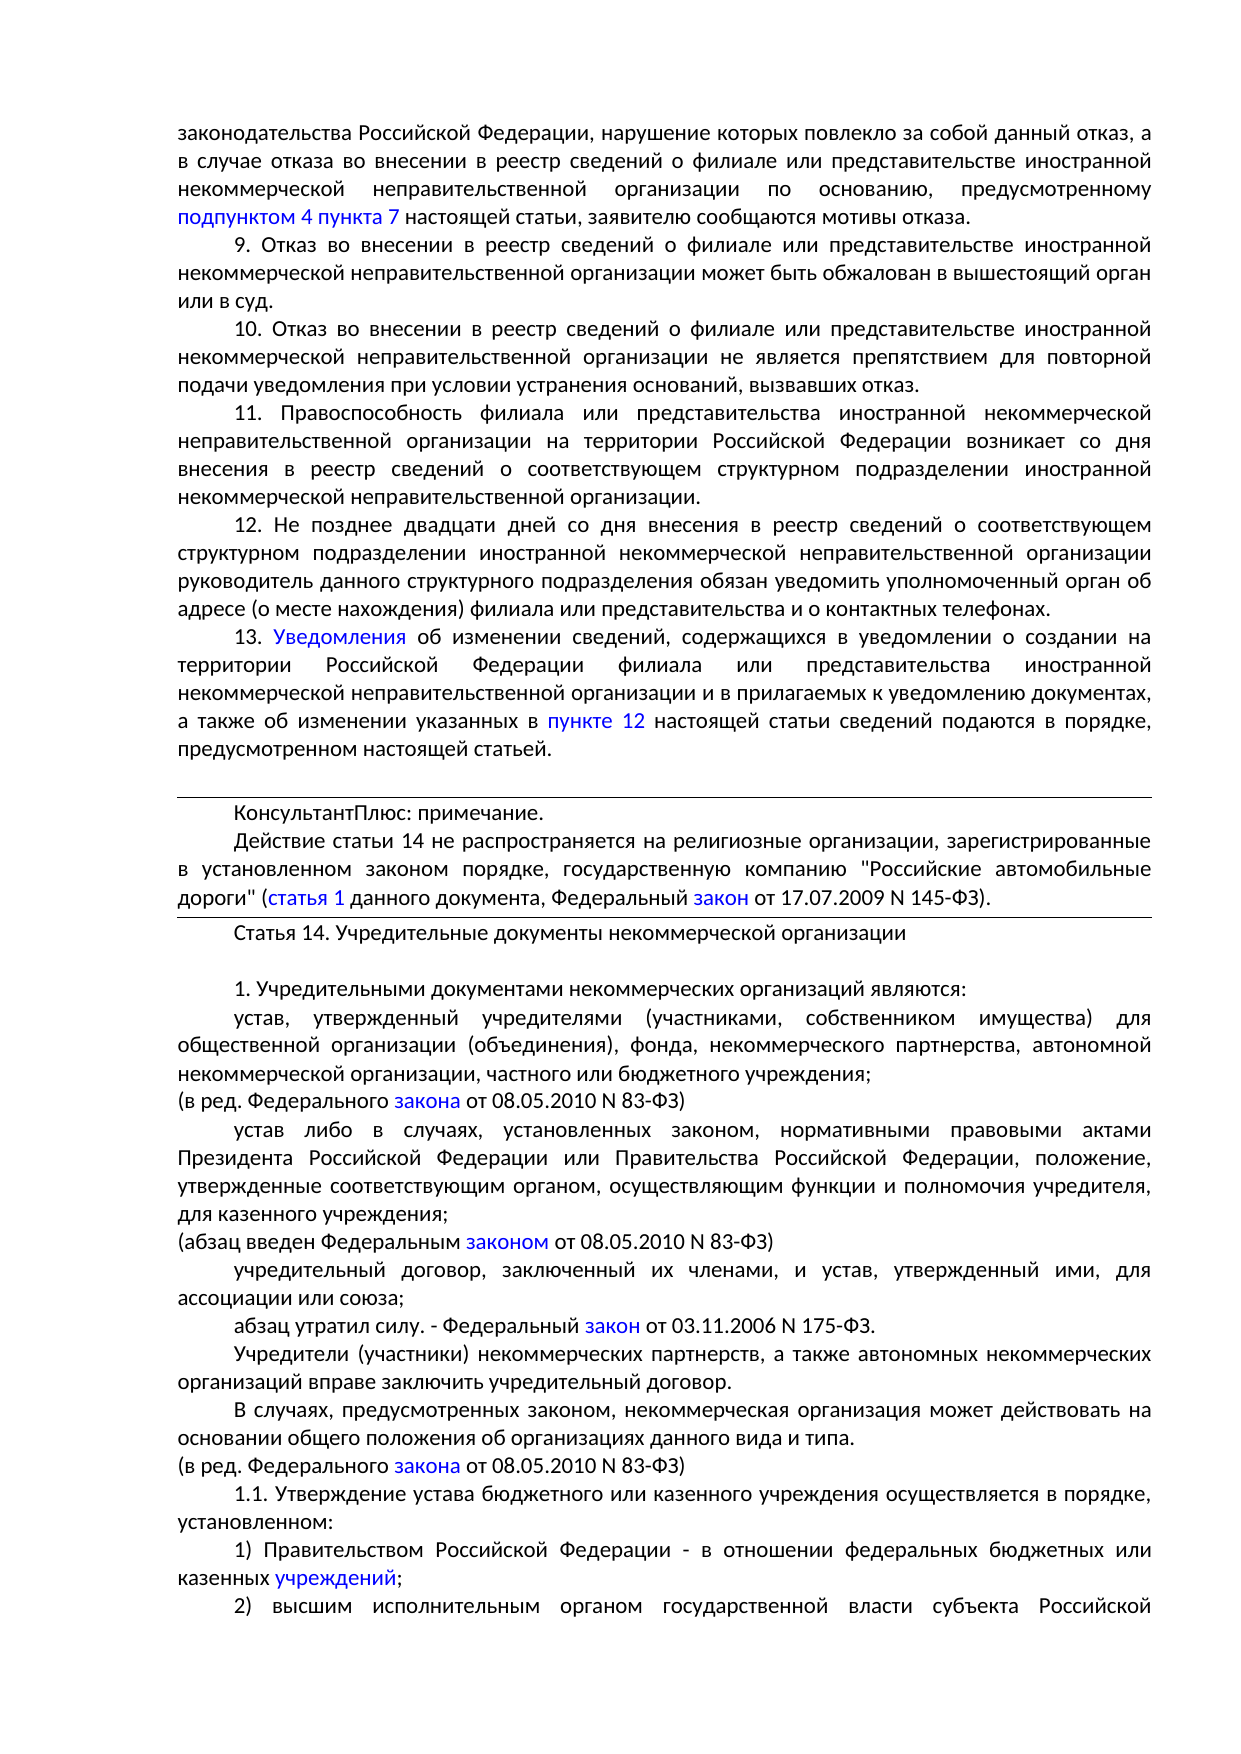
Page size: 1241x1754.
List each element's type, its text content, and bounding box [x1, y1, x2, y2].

text 1. Учредительными документами некоммерческих организаций являются: [177, 974, 1152, 1003]
text учредительный договор, заключенный их членами, и устав, утвержденный ими, для ассоциации или союза; [177, 1255, 1152, 1311]
text 12. Не позднее двадцати дней со дня внесения в реестр сведений о соответствующем структурном подразделении иностранной некоммерческой неправительственной организации руководитель данного структурного подразделения обязан уведомить уполномоченный орган об адресе (о месте нахождения) филиала или представительства и о контактных телефонах. [177, 510, 1152, 622]
text Действие статьи 14 не распространяется на религиозные организации, зарегистрированные в установленном законом порядке, государственную компанию "Российские автомобильные дороги" (статья 1 данного документа, Федеральный закон от 17.07.2009 N 145-ФЗ). [177, 827, 1152, 911]
text 1) Правительством Российской Федерации - в отношении федеральных бюджетных или казенных учреждений; [177, 1535, 1152, 1591]
text 13. Уведомления об изменении сведений, содержащихся в уведомлении о создании на территории Российской Федерации филиала или представительства иностранной некоммерческой неправительственной организации и в прилагаемых к уведомлению документах, а также об изменении указанных в пункте 12 настоящей статьи сведений подаются в порядке, предусмотренном настоящей статьей. [177, 622, 1152, 763]
text (в ред. Федерального закона от 08.05.2010 N 83-ФЗ) [177, 1451, 1152, 1479]
text 9. Отказ во внесении в реестр сведений о филиале или представительстве иностранной некоммерческой неправительственной организации может быть обжалован в вышестоящий орган или в суд. [177, 230, 1152, 314]
text Статья 14. Учредительные документы некоммерческой организации [177, 918, 1152, 947]
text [177, 1591, 1152, 1619]
text (абзац введен Федеральным законом от 08.05.2010 N 83-ФЗ) [177, 1227, 1152, 1255]
text устав, утвержденный учредителями (участниками, собственником имущества) для общественной организации (объединения), фонда, некоммерческого партнерства, автономной некоммерческой организации, частного или бюджетного учреждения; [177, 1003, 1152, 1087]
text 1.1. Утверждение устава бюджетного или казенного учреждения осуществляется в порядке, установленном: [177, 1479, 1152, 1535]
text (в ред. Федерального закона от 08.05.2010 N 83-ФЗ) [177, 1087, 1152, 1115]
text Учредители (участники) некоммерческих партнерств, а также автономных некоммерческих организаций вправе заключить учредительный договор. [177, 1339, 1152, 1395]
text устав либо в случаях, установленных законом, нормативными правовыми актами Президента Российской Федерации или Правительства Российской Федерации, положение, утвержденные соответствующим органом, осуществляющим функции и полномочия учредителя, для казенного учреждения; [177, 1115, 1152, 1227]
text 11. Правоспособность филиала или представительства иностранной некоммерческой неправительственной организации на территории Российской Федерации возникает со дня внесения в реестр сведений о соответствующем структурном подразделении иностранной некоммерческой неправительственной организации. [177, 398, 1152, 510]
text 10. Отказ во внесении в реестр сведений о филиале или представительстве иностранной некоммерческой неправительственной организации не является препятствием для повторной подачи уведомления при условии устранения оснований, вызвавших отказ. [177, 314, 1152, 398]
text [177, 118, 1152, 230]
text абзац утратил силу. - Федеральный закон от 03.11.2006 N 175-ФЗ. [177, 1311, 1152, 1339]
text В случаях, предусмотренных законом, некоммерческая организация может действовать на основании общего положения об организациях данного вида и типа. [177, 1395, 1152, 1451]
text КонсультантПлюс: примечание. [177, 798, 1152, 827]
